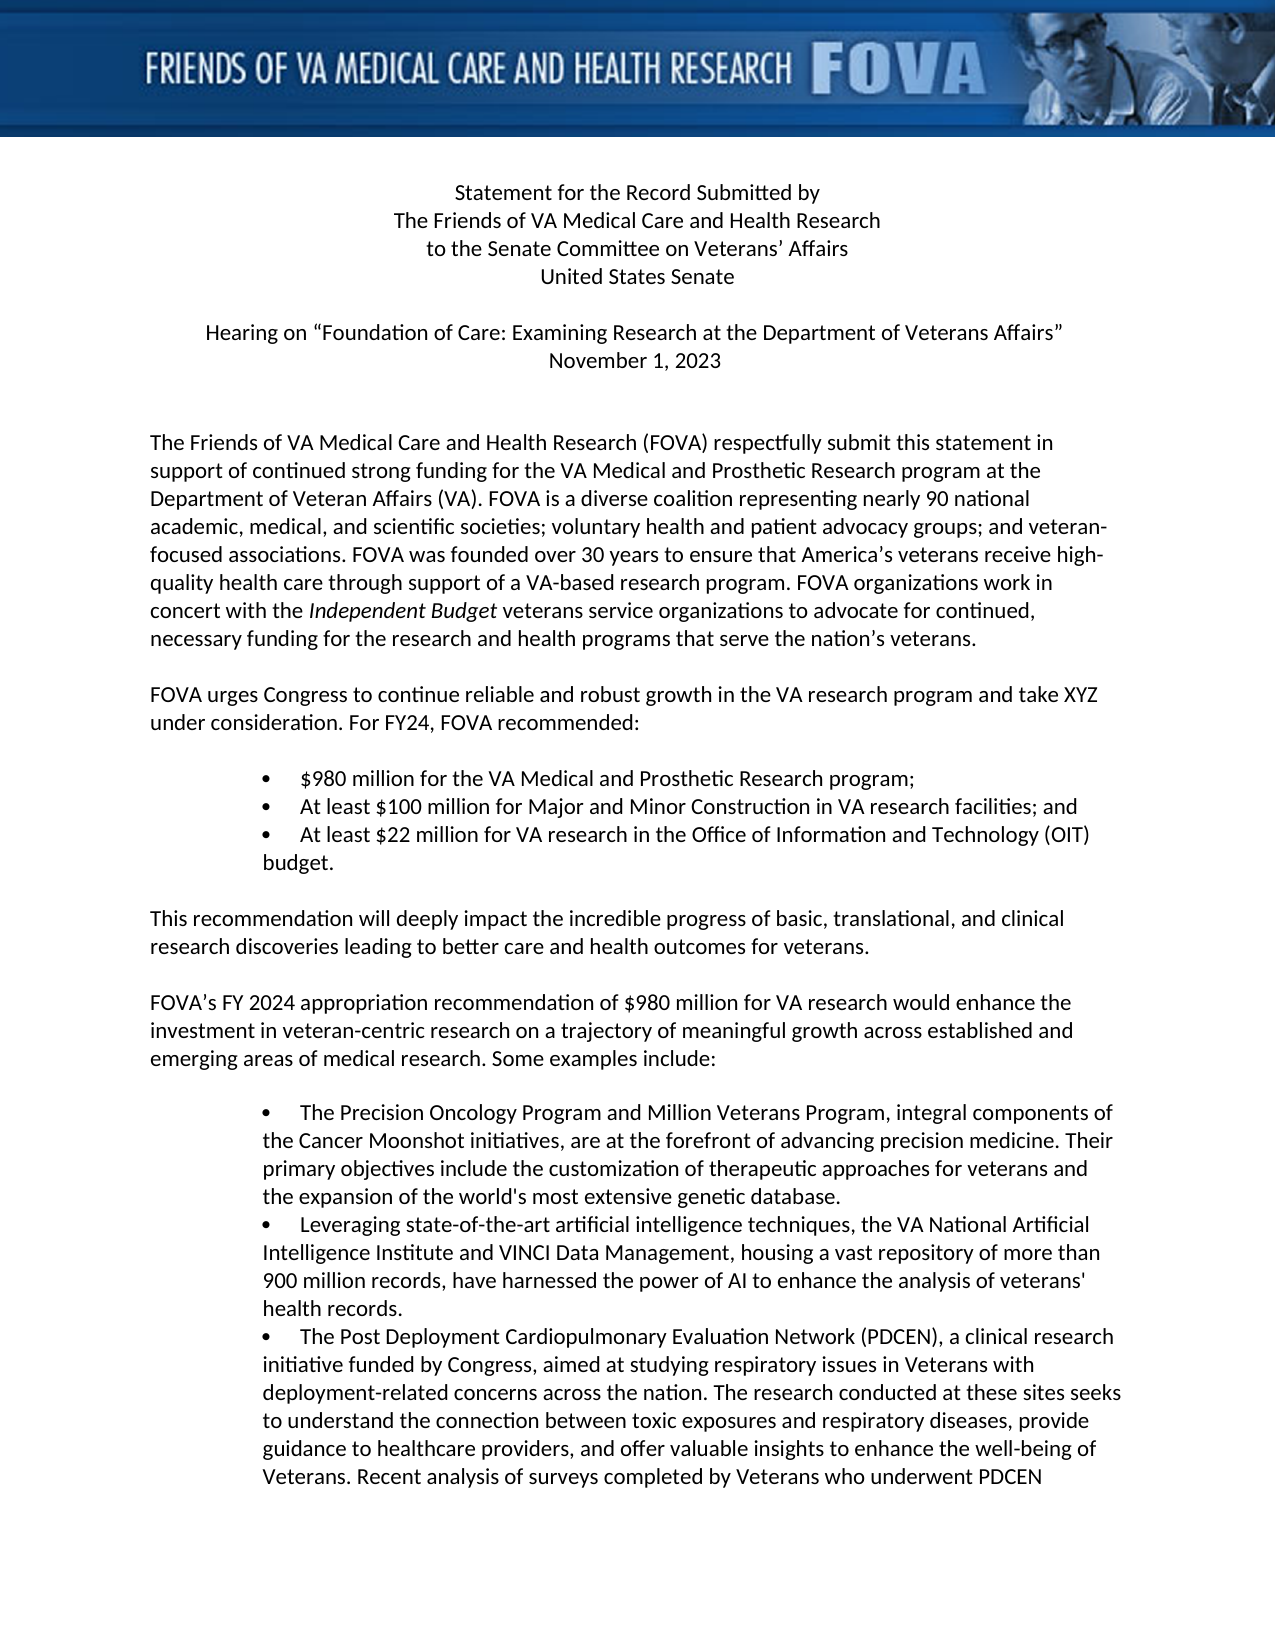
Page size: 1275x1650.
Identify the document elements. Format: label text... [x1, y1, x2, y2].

list Leveraging state-of-the-art artificial intelligence techniques, the VA National Artificial Intelligence Institute and VINCI Data Management, housing a vast repository of more than 900 million records, have harnessed the power of AI to enhance the analysis of veterans' health records. [262, 1210, 1125, 1322]
text The Friends of VA Medical Care and Health Research (FOVA) respectfully submit this statement in support of continued strong funding for the VA Medical and Prosthetic Research program at the Department of Veteran Affairs (VA). FOVA is a diverse coalition representing nearly 90 national academic, medical, and scientific societies; voluntary health and patient advocacy groups; and veteran-focused associations. FOVA was founded over 30 years to ensure that America’s veterans receive high-quality health care through support of a VA-based research program. FOVA organizations work in concert with the Independent Budget veterans service organizations to advocate for continued, necessary funding for the research and health programs that serve the nation’s veterans. [150, 428, 1125, 652]
list At least $22 million for VA research in the Office of Information and Technology (OIT) budget. [262, 820, 1125, 876]
text This recommendation will deeply impact the incredible progress of basic, translational, and clinical research discoveries leading to better care and health outcomes for veterans. [150, 904, 1125, 960]
text FOVA’s FY 2024 appropriation recommendation of $980 million for VA research would enhance the investment in veteran-centric research on a trajectory of meaningful growth across established and emerging areas of medical research. Some examples include: [150, 988, 1125, 1072]
list At least $100 million for Major and Minor Construction in VA research facilities; and [262, 792, 1125, 820]
text FOVA urges Congress to continue reliable and robust growth in the VA research program and take XYZ under consideration. For FY24, FOVA recommended: [150, 680, 1125, 736]
text November 1, 2023 [150, 346, 1125, 374]
text United States Senate [150, 262, 1125, 290]
list The Precision Oncology Program and Million Veterans Program, integral components of the Cancer Moonshot initiatives, are at the forefront of advancing precision medicine. Their primary objectives include the customization of therapeutic approaches for veterans and the expansion of the world's most extensive genetic database. [262, 1098, 1125, 1210]
text The Friends of VA Medical Care and Health Research [150, 206, 1125, 234]
text to the Senate Committee on Veterans’ Affairs [150, 234, 1125, 262]
text Hearing on “Foundation of Care: Examining Research at the Department of Veterans Affairs” [150, 318, 1125, 346]
list The Post Deployment Cardiopulmonary Evaluation Network (PDCEN), a clinical research initiative funded by Congress, aimed at studying respiratory issues in Veterans with deployment-related concerns across the nation. The research conducted at these sites seeks to understand the connection between toxic exposures and respiratory diseases, provide guidance to healthcare providers, and offer valuable insights to enhance the well-being of Veterans. Recent analysis of surveys completed by Veterans who underwent PDCEN [262, 1322, 1125, 1490]
picture [0, 0, 1275, 137]
text Statement for the Record Submitted by [150, 178, 1125, 206]
list $980 million for the VA Medical and Prosthetic Research program; [262, 764, 1125, 792]
